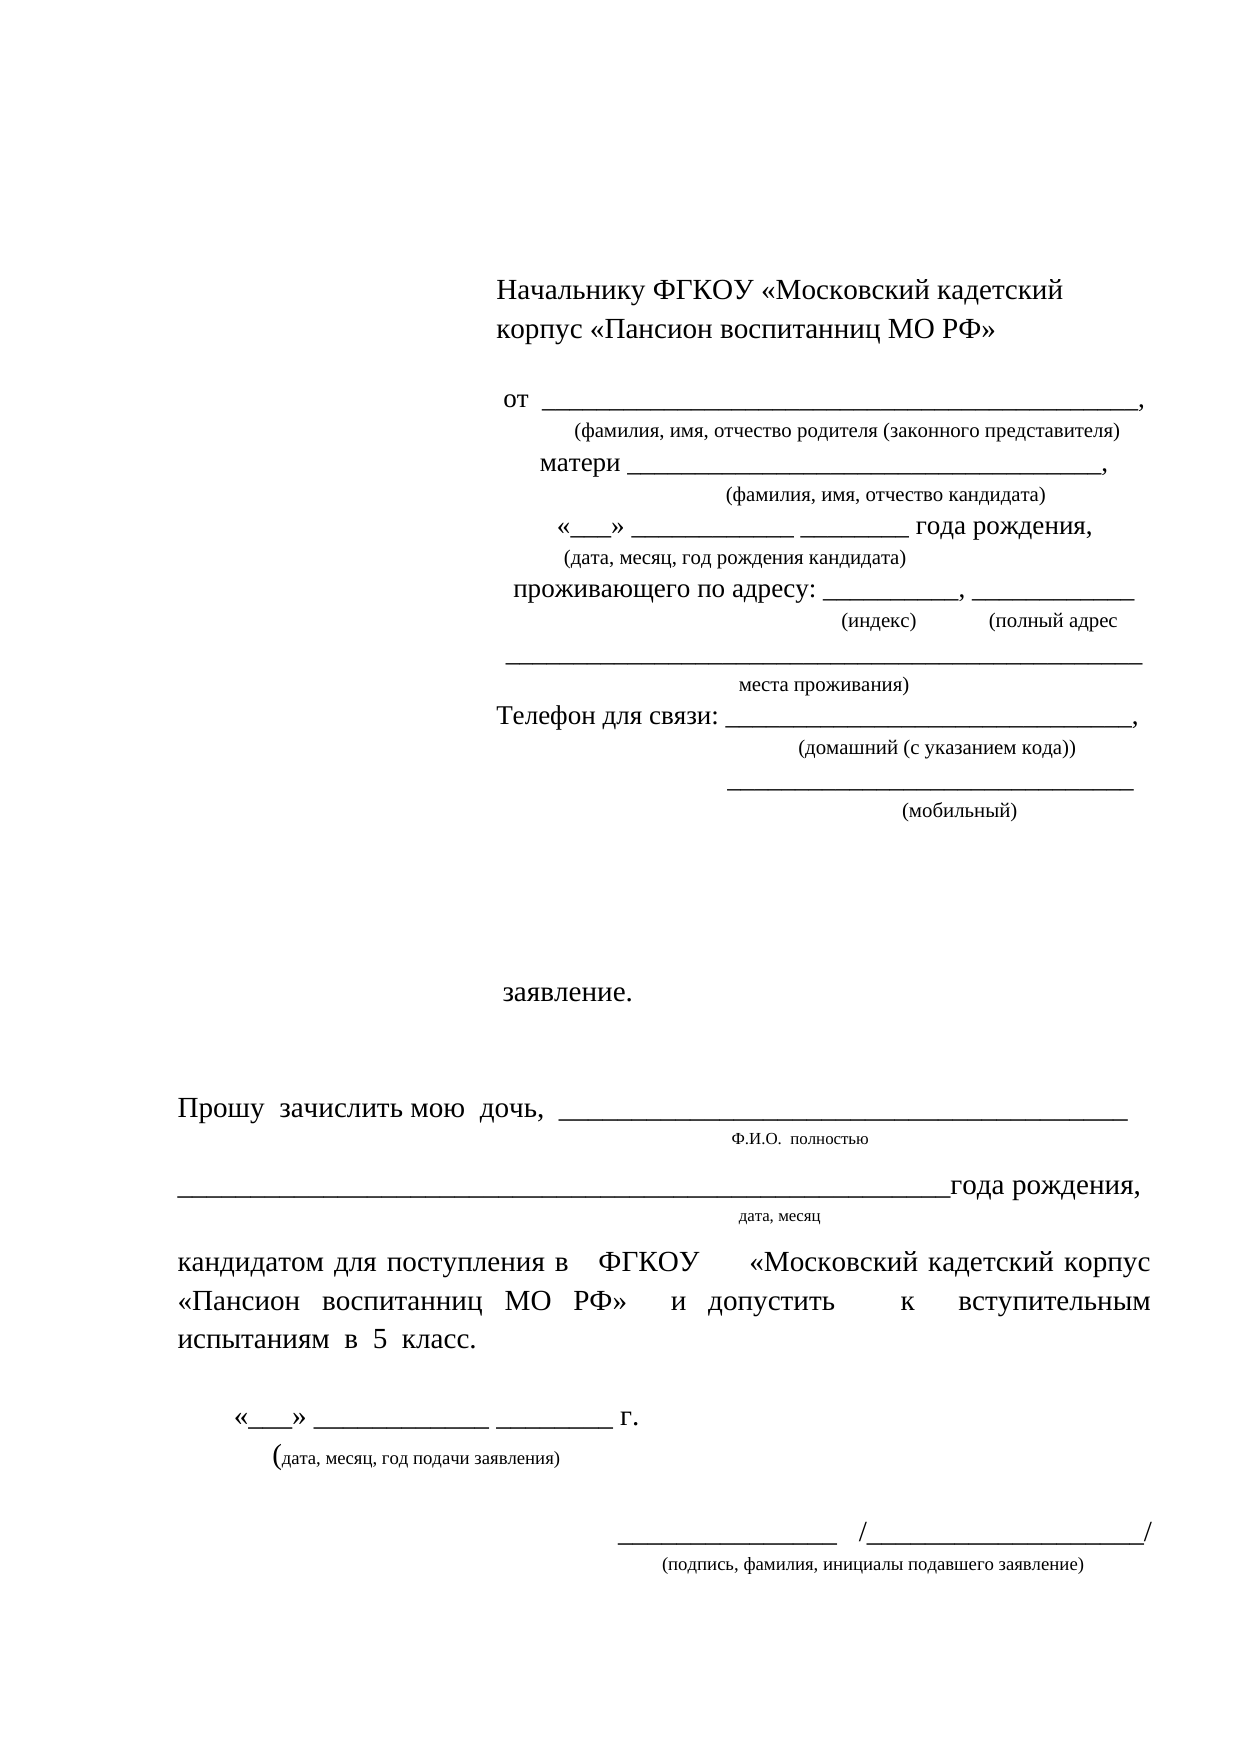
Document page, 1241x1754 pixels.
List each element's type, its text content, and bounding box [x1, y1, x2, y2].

text (подпись, фамилия, инициалы подавшего заявление) [620, 1552, 1152, 1574]
text «___» ____________ ________ года рождения, [496, 509, 1152, 540]
text _______________________________________________ [496, 636, 1152, 667]
text «___» ____________ ________ г. [177, 1398, 1152, 1432]
text места проживания) [496, 671, 1152, 696]
text матери ___________________________________, [496, 446, 1152, 477]
text (дата, месяц, год подачи заявления) [177, 1437, 1152, 1470]
text (домашний (с указанием кода)) [496, 735, 1152, 759]
text дата, месяц [177, 1206, 1152, 1239]
text (индекс) (полный адрес [496, 608, 1152, 632]
text кандидатом для поступления в ФГКОУ «Московский кадетский корпус «Пансион воспитанниц МО РФ» и допустить к вступительным испытаниям в 5 класс. [177, 1244, 1152, 1355]
text Телефон для связи: ______________________________, [496, 699, 1152, 730]
text (дата, месяц, год рождения кандидата) [496, 545, 1152, 569]
text от ____________________________________________, [496, 382, 1152, 413]
text _______________ /___________________/ [177, 1514, 1152, 1547]
text (фамилия, имя, отчество родителя (законного представителя) [496, 418, 1152, 442]
text _____________________________________________________года рождения, [177, 1167, 1152, 1201]
text Прошу зачислить мою дочь, _______________________________________ [177, 1090, 1152, 1123]
text ______________________________ [496, 762, 1152, 793]
text Ф.И.О. полностью [177, 1128, 1152, 1162]
text (фамилия, имя, отчество кандидата) [570, 481, 1152, 506]
text проживающего по адресу: __________, ____________ [496, 572, 1152, 603]
text Начальнику ФГКОУ «Московский кадетский корпус «Пансион воспитанниц МО РФ» [496, 272, 1152, 344]
text заявление. [177, 974, 1152, 1008]
text (мобильный) [717, 798, 1152, 822]
